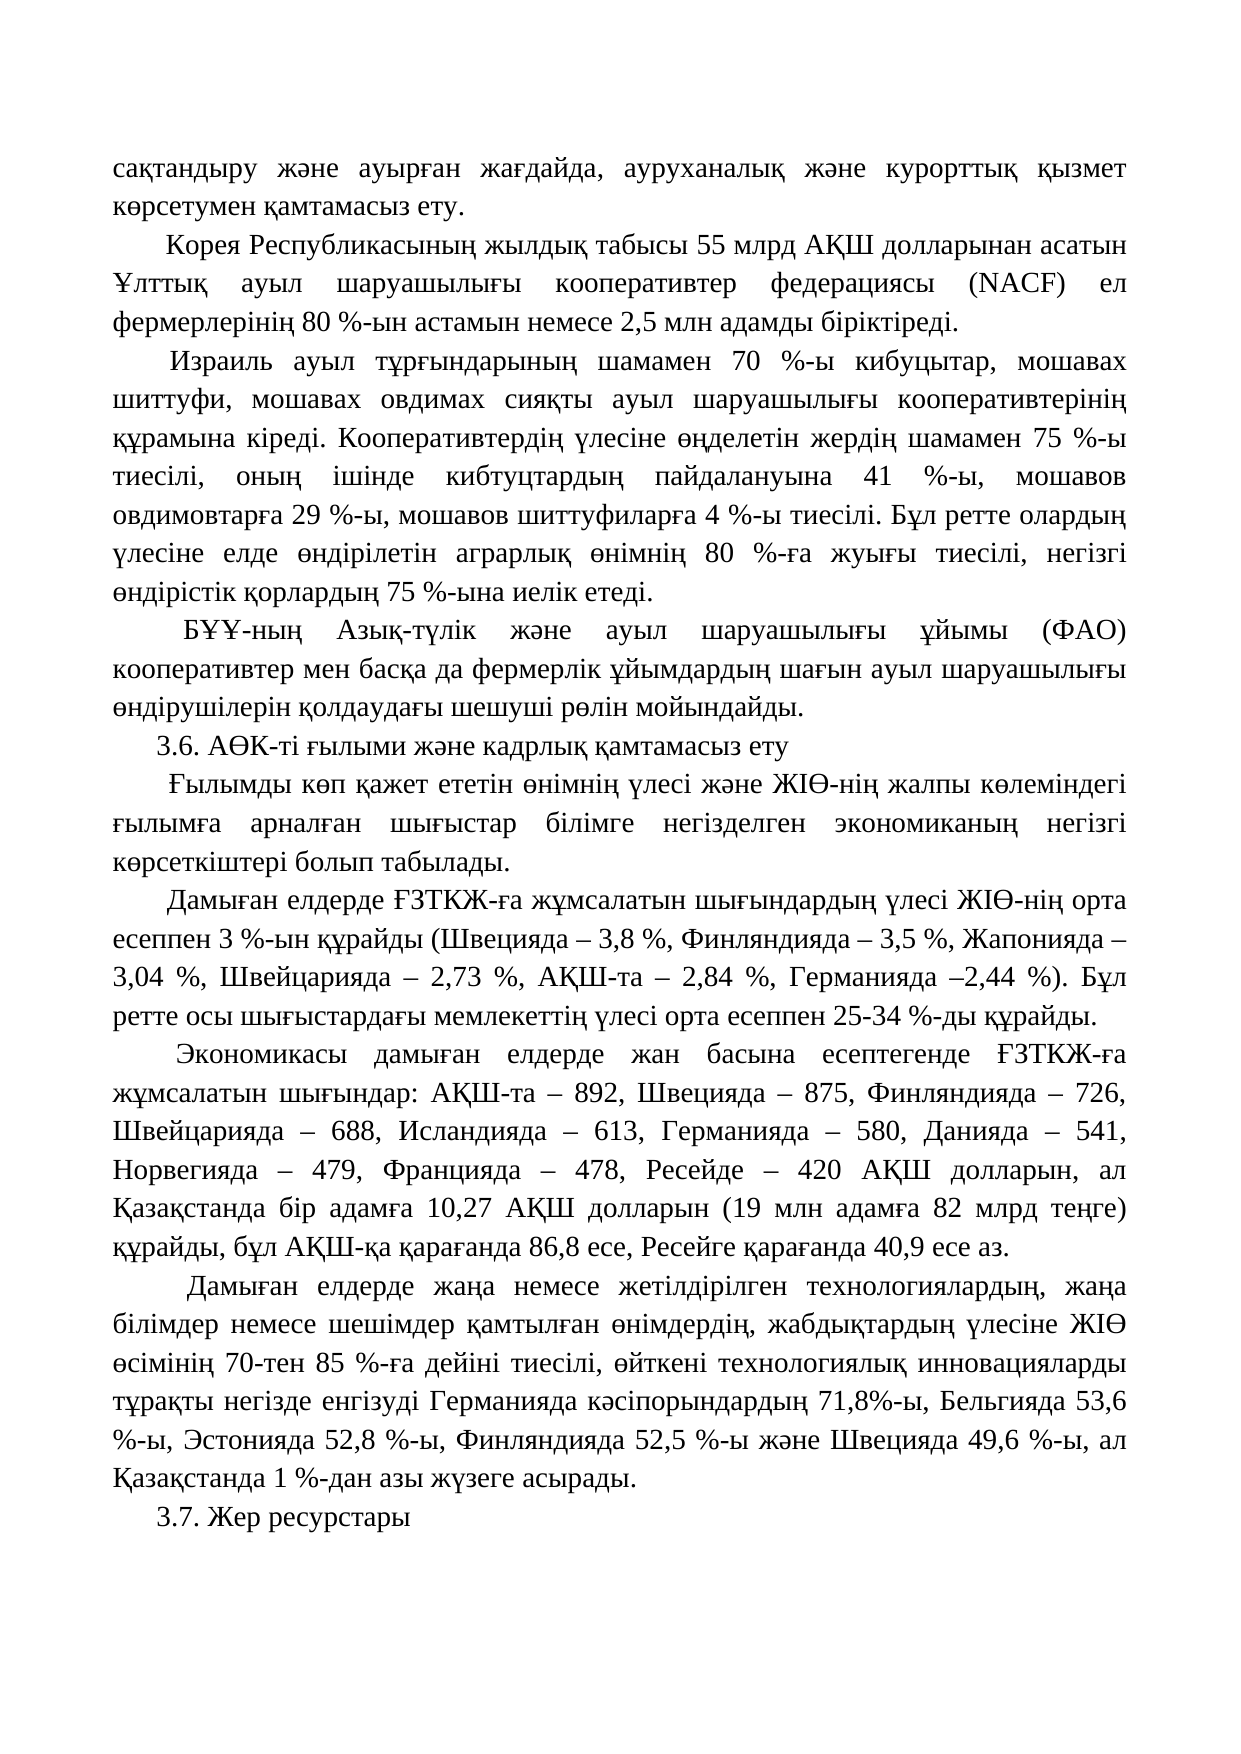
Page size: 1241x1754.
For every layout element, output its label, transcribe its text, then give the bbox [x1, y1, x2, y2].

text 3.7. Жер ресурстары [112, 1499, 1128, 1532]
text 3.6. АӨК-ті ғылыми және кадрлық қамтамасыз ету [112, 728, 1128, 762]
text Корея Республикасының жылдық табысы 55 млрд АҚШ долларынан асатын Ұлттық ауыл шаруашылығы кооперативтер федерациясы (NACF) ел фермерлерінің 80 %-ын астамын немесе 2,5 млн адамды біріктіреді. [112, 227, 1128, 338]
text Дамыған елдерде ҒЗТКЖ-ға жұмсалатын шығындардың үлесі ЖІӨ-нің орта есеппен 3 %-ын құрайды (Швецияда – 3,8 %, Финляндияда – 3,5 %, Жапонияда – 3,04 %, Швейцарияда – 2,73 %, АҚШ-та – 2,84 %, Германияда –2,44 %). Бұл ретте осы шығыстардағы мемлекеттің үлесі орта есеппен 25-34 %-ды құрайды. [112, 882, 1128, 1031]
text Дамыған елдерде жаңа немесе жетілдірілген технологиялардың, жаңа білімдер немесе шешімдер қамтылған өнімдердің, жабдықтардың үлесіне ЖІӨ өсімінің 70-тен 85 %-ға дейіні тиесілі, өйткені технологиялық инновацияларды тұрақты негізде енгізуді Германияда кәсіпорындардың 71,8%-ы, Бельгияда 53,6 %-ы, Эстонияда 52,8 %-ы, Финляндияда 52,5 %-ы және Швецияда 49,6 %-ы, ал Қазақстанда 1 %-дан азы жүзеге асырады. [112, 1268, 1128, 1494]
text БҰҰ-ның Азық-түлік және ауыл шаруашылығы ұйымы (ФАО) кооперативтер мен басқа да фермерлік ұйымдардың шағын ауыл шаруашылығы өндірушілерін қолдаудағы шешуші рөлін мойындайды. [112, 612, 1128, 723]
text Ғылымды көп қажет ететін өнімнің үлесі және ЖІӨ-нің жалпы көлеміндегі ғылымға арналған шығыстар білімге негізделген экономиканың негізгі көрсеткіштері болып табылады. [112, 767, 1128, 877]
text Израиль ауыл тұрғындарының шамамен 70 %-ы кибуцытар, мошавах шиттуфи, мошавах овдимах сияқты ауыл шаруашылығы кооперативтерінің құрамына кіреді. Кооперативтердің үлесіне өңделетін жердің шамамен 75 %-ы тиесілі, оның ішінде кибтуцтардың пайдалануына 41 %-ы, мошавов овдимовтарға 29 %-ы, мошавов шиттуфиларға 4 %-ы тиесілі. Бұл ретте олардың үлесіне елде өндірілетін аграрлық өнімнің 80 %-ға жуығы тиесілі, негізгі өндірістік қорлардың 75 %-ына иелік етеді. [112, 343, 1128, 607]
text Экономикасы дамыған елдерде жан басына есептегенде ҒЗТКЖ-ға жұмсалатын шығындар: АҚШ-та – 892, Швецияда – 875, Финляндияда – 726, Швейцарияда – 688, Исландияда – 613, Германияда – 580, Данияда – 541, Норвегияда – 479, Францияда – 478, Ресейде – 420 АҚШ долларын, ал Қазақстанда бір адамға 10,27 АҚШ долларын (19 млн адамға 82 млрд теңге) құрайды, бұл АҚШ-қа қарағанда 86,8 есе, Ресейге қарағанда 40,9 есе аз. [112, 1036, 1128, 1263]
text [112, 150, 1128, 222]
